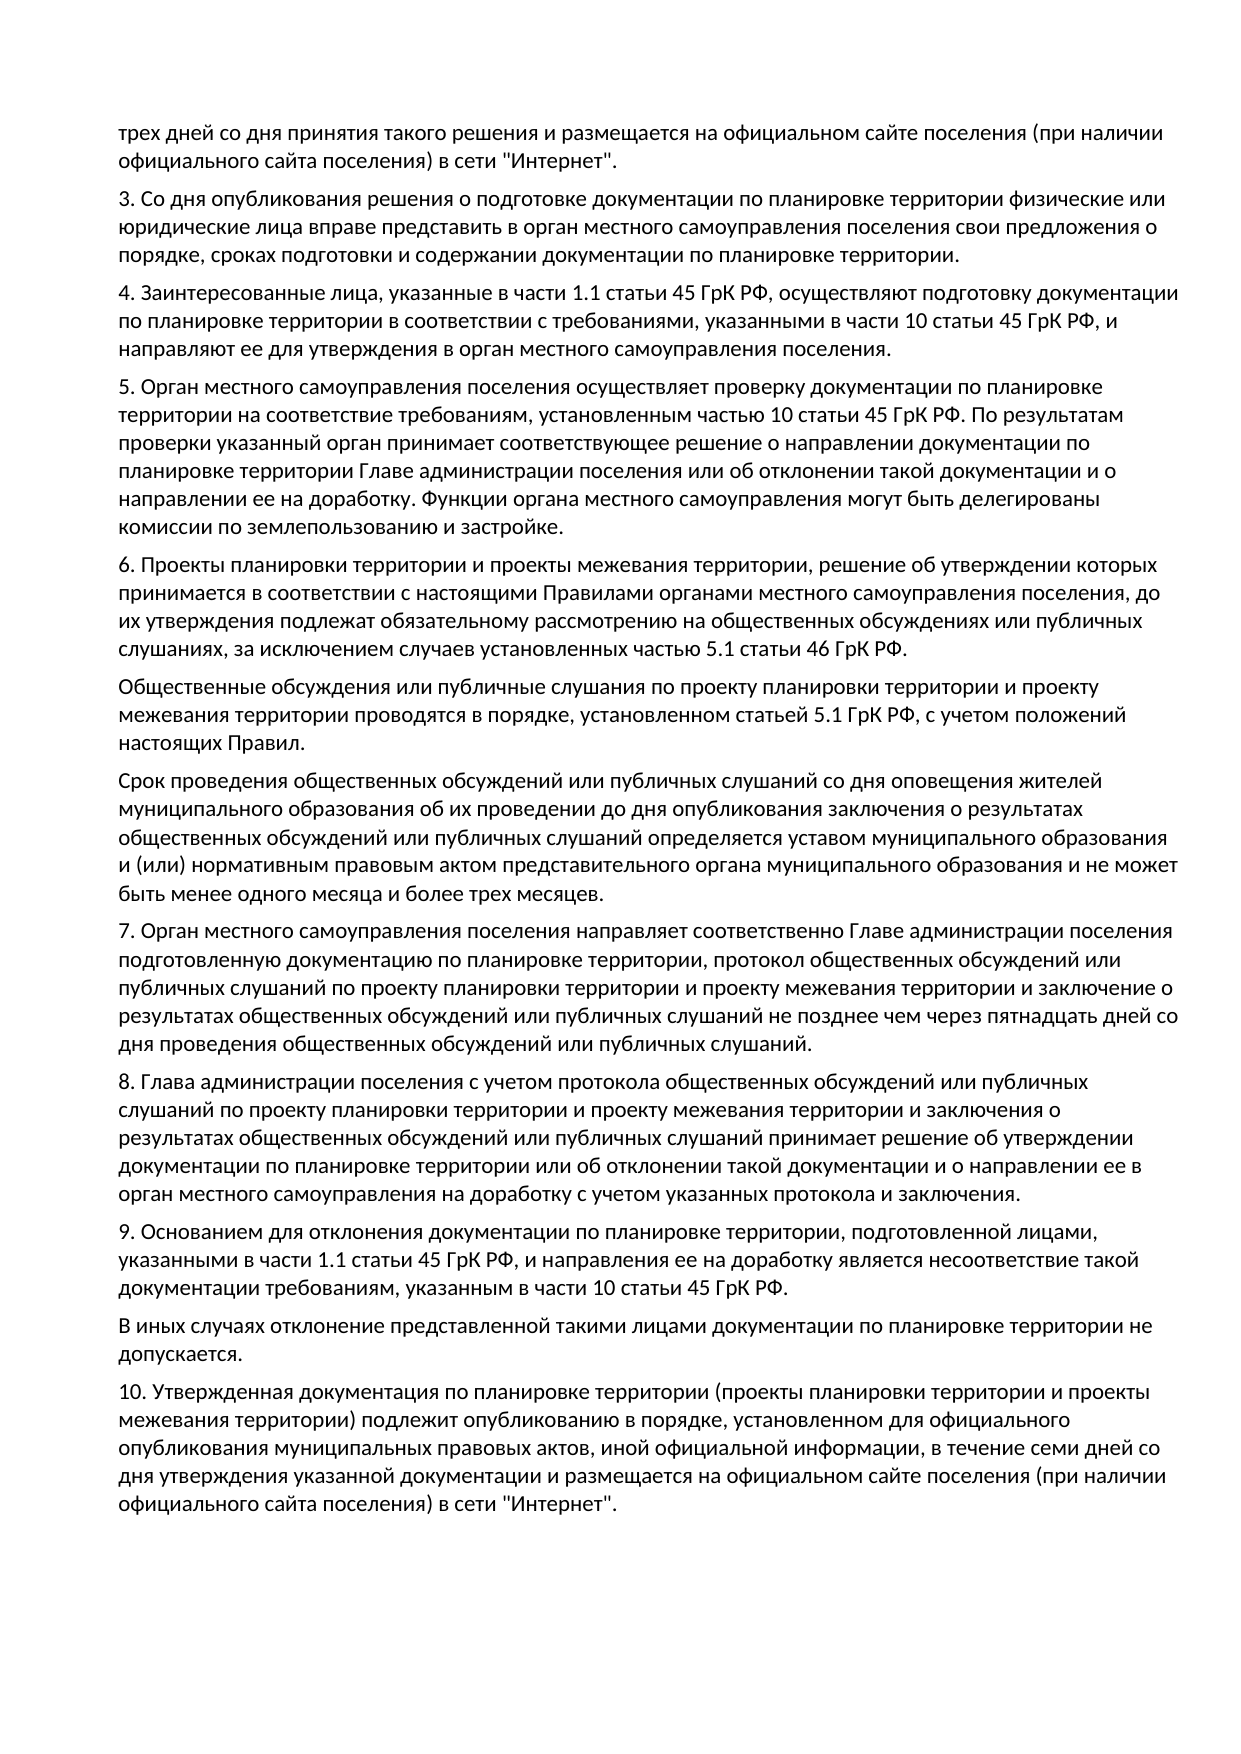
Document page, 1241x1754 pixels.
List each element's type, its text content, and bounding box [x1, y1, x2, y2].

text Общественные обсуждения или публичные слушания по проекту планировки территории и проекту межевания территории проводятся в порядке, установленном статьей 5.1 ГрК РФ, с учетом положений настоящих Правил. [118, 672, 1181, 757]
text 8. Глава администрации поселения с учетом протокола общественных обсуждений или публичных слушаний по проекту планировки территории и проекту межевания территории и заключения о результатах общественных обсуждений или публичных слушаний принимает решение об утверждении документации по планировке территории или об отклонении такой документации и о направлении ее в орган местного самоуправления на доработку с учетом указанных протокола и заключения. [118, 1067, 1181, 1207]
text 6. Проекты планировки территории и проекты межевания территории, решение об утверждении которых принимается в соответствии с настоящими Правилами органами местного самоуправления поселения, до их утверждения подлежат обязательному рассмотрению на общественных обсуждениях или публичных слушаниях, за исключением случаев установленных частью 5.1 статьи 46 ГрК РФ. [118, 550, 1181, 662]
text 7. Орган местного самоуправления поселения направляет соответственно Главе администрации поселения подготовленную документацию по планировке территории, протокол общественных обсуждений или публичных слушаний по проекту планировки территории и проекту межевания территории и заключение о результатах общественных обсуждений или публичных слушаний не позднее чем через пятнадцать дней со дня проведения общественных обсуждений или публичных слушаний. [118, 917, 1181, 1057]
text 3. Со дня опубликования решения о подготовке документации по планировке территории физические или юридические лица вправе представить в орган местного самоуправления поселения свои предложения о порядке, сроках подготовки и содержании документации по планировке территории. [118, 184, 1181, 268]
text 10. Утвержденная документация по планировке территории (проекты планировки территории и проекты межевания территории) подлежит опубликованию в порядке, установленном для официального опубликования муниципальных правовых актов, иной официальной информации, в течение семи дней со дня утверждения указанной документации и размещается на официальном сайте поселения (при наличии официального сайта поселения) в сети "Интернет". [118, 1377, 1181, 1517]
text 5. Орган местного самоуправления поселения осуществляет проверку документации по планировке территории на соответствие требованиям, установленным частью 10 статьи 45 ГрК РФ. По результатам проверки указанный орган принимает соответствующее решение о направлении документации по планировке территории Главе администрации поселения или об отклонении такой документации и о направлении ее на доработку. Функции органа местного самоуправления могут быть делегированы комиссии по землепользованию и застройке. [118, 372, 1181, 540]
text 9. Основанием для отклонения документации по планировке территории, подготовленной лицами, указанными в части 1.1 статьи 45 ГрК РФ, и направления ее на доработку является несоответствие такой документации требованиям, указанным в части 10 статьи 45 ГрК РФ. [118, 1217, 1181, 1301]
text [118, 118, 1181, 174]
text 4. Заинтересованные лица, указанные в части 1.1 статьи 45 ГрК РФ, осуществляют подготовку документации по планировке территории в соответствии с требованиями, указанными в части 10 статьи 45 ГрК РФ, и направляют ее для утверждения в орган местного самоуправления поселения. [118, 278, 1181, 362]
text Срок проведения общественных обсуждений или публичных слушаний со дня оповещения жителей муниципального образования об их проведении до дня опубликования заключения о результатах общественных обсуждений или публичных слушаний определяется уставом муниципального образования и (или) нормативным правовым актом представительного органа муниципального образования и не может быть менее одного месяца и более трех месяцев. [118, 767, 1181, 907]
text В иных случаях отклонение представленной такими лицами документации по планировке территории не допускается. [118, 1311, 1181, 1367]
